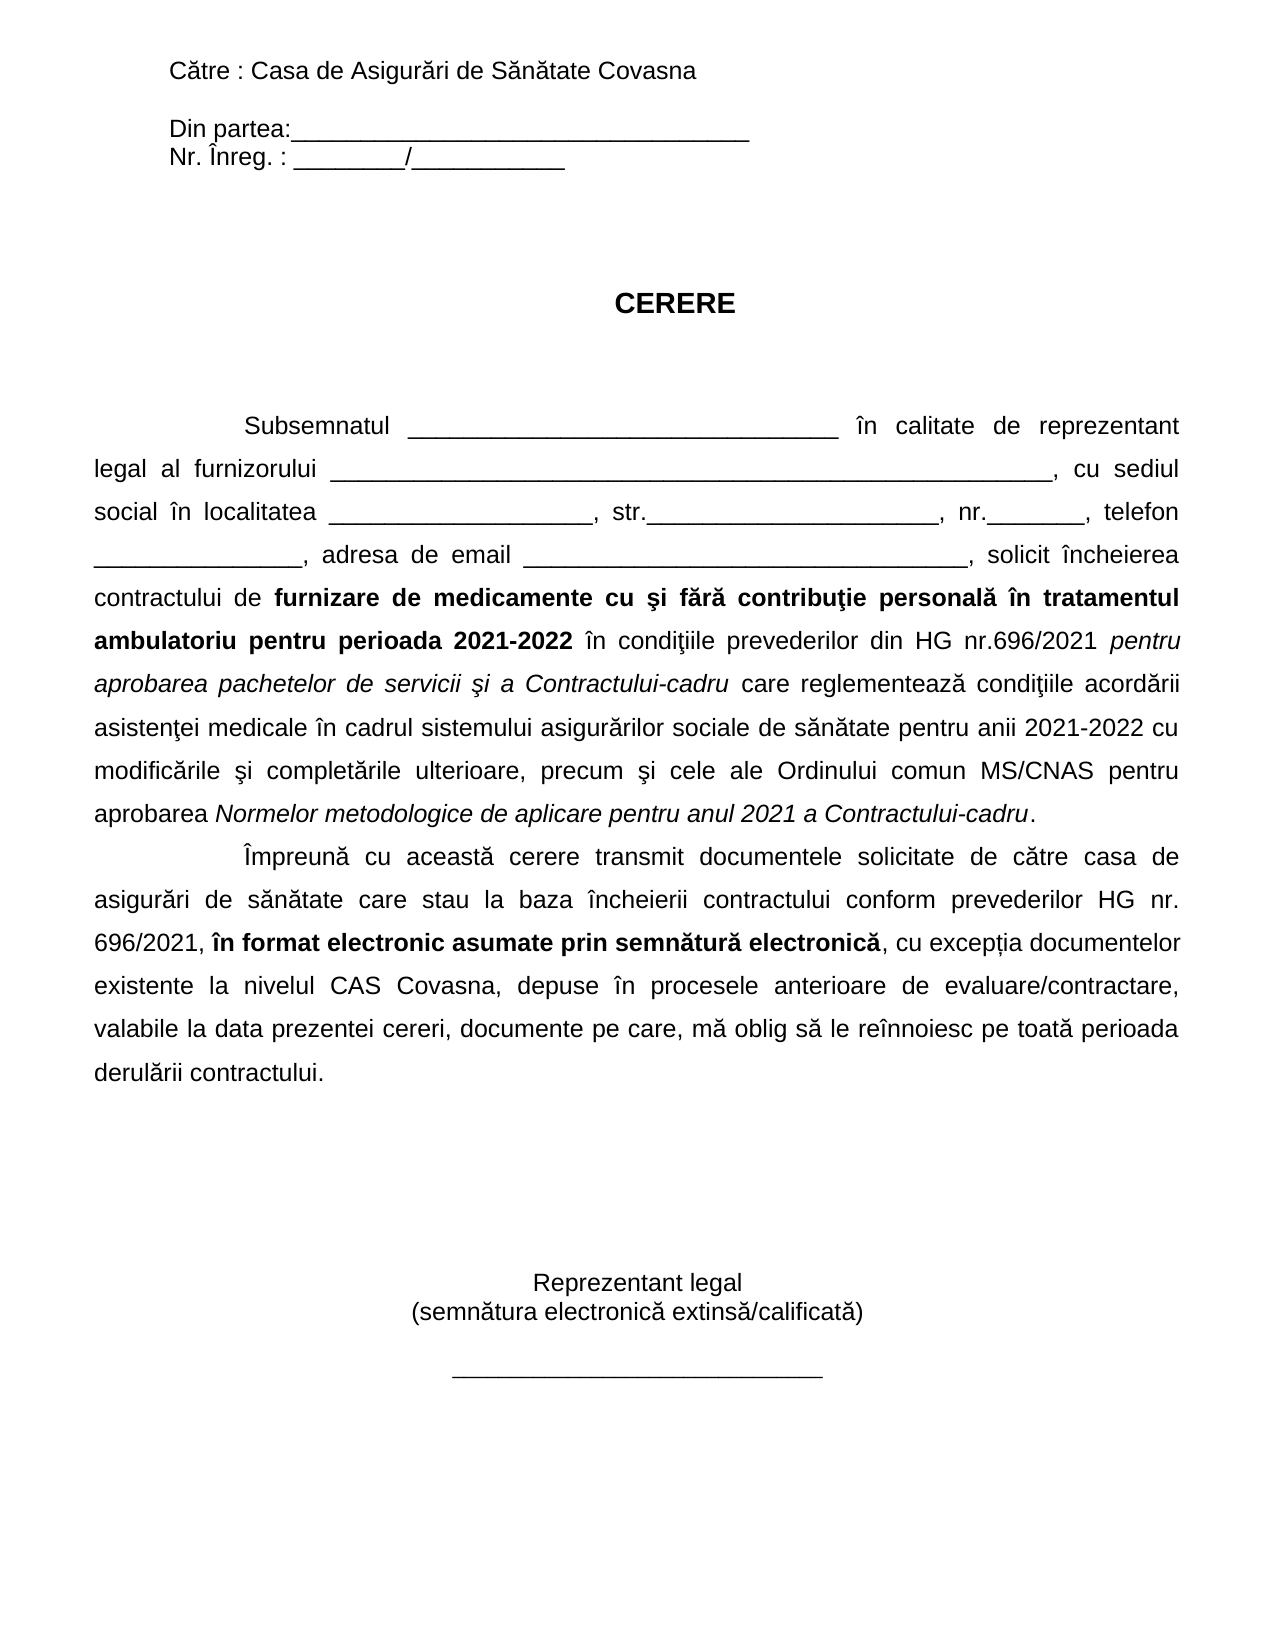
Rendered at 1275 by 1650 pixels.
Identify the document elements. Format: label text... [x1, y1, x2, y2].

text Din partea:_________________________________ [94, 114, 1181, 142]
text Nr. Înreg. : ________/___________ [94, 142, 1181, 171]
text Reprezentant legal [94, 1268, 1181, 1297]
text CERERE [94, 286, 1181, 320]
text ________________________________ [94, 1355, 1181, 1379]
text Subsemnatul _______________________________ în calitate de reprezentant legal al furnizorului ____________________________________________________, cu sediul social în localitatea ___________________, str._____________________, nr._______, telefon _______________, adresa de email ________________________________, solicit încheierea contractului de furnizare de medicamente cu şi fără contribuţie personală în tratamentul ambulatoriu pentru perioada 2021-2022 în condiţiile prevederilor din HG nr.696/2021 pentru aprobarea pachetelor de servicii şi a Contractului-cadru care reglementează condiţiile acordării asistenţei medicale în cadrul sistemului asigurărilor sociale de sănătate pentru anii 2021-2022 cu modificările şi completările ulterioare, precum şi cele ale Ordinului comun MS/CNAS pentru aprobarea Normelor metodologice de aplicare pentru anul 2021 a Contractului-cadru. [94, 411, 1181, 828]
text Împreună cu această cerere transmit documentele solicitate de către casa de asigurări de sănătate care stau la baza încheierii contractului conform prevederilor HG nr. 696/2021, în format electronic asumate prin semnătură electronică, cu excepția documentelor existente la nivelul CAS Covasna, depuse în procesele anterioare de evaluare/contractare, valabile la data prezentei cereri, documente pe care, mă oblig să le reînnoiesc pe toată perioada derulării contractului. [94, 842, 1181, 1086]
text Către : Casa de Asigurări de Sănătate Covasna [94, 56, 1181, 85]
text (semnătura electronică extinsă/calificată) [94, 1297, 1181, 1326]
